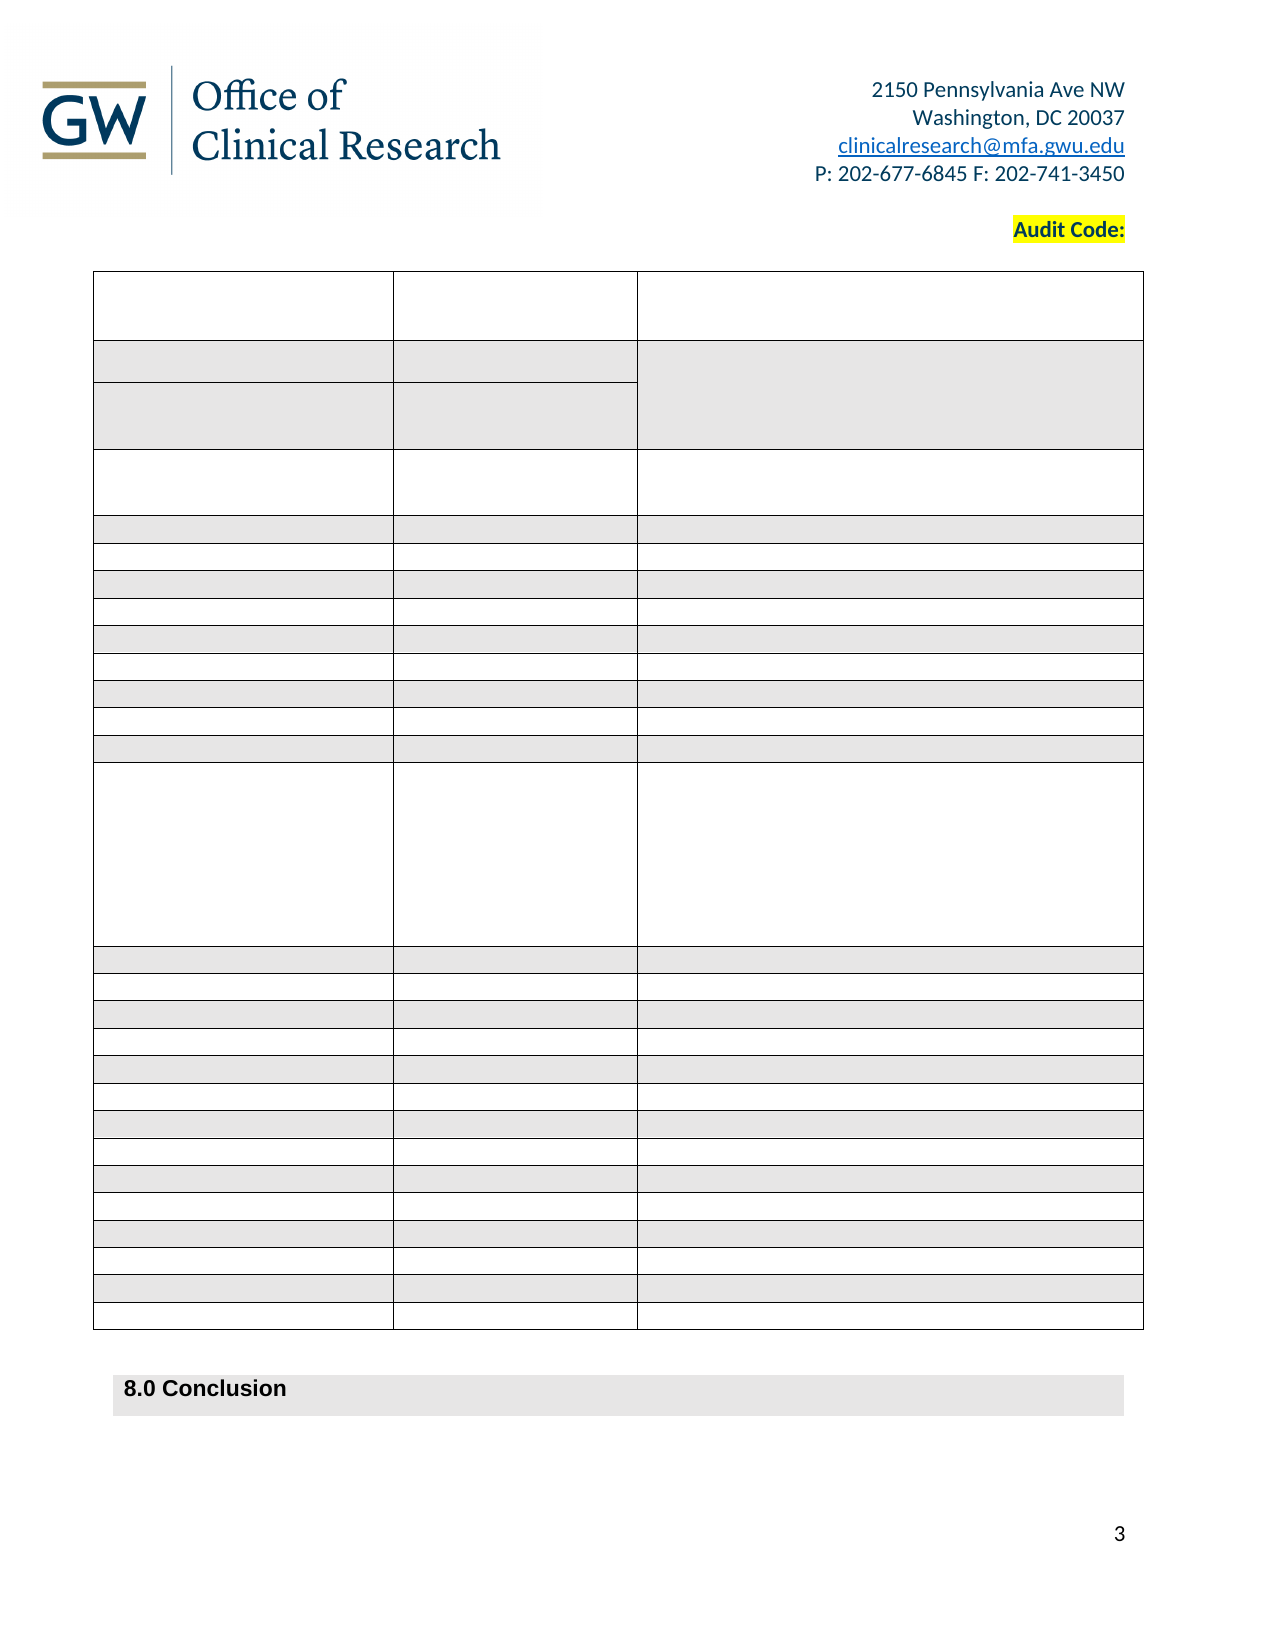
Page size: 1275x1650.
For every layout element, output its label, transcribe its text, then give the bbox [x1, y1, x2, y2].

table_cell [94, 626, 393, 652]
table_cell [94, 571, 393, 598]
table_cell [638, 1193, 1143, 1219]
table_cell [94, 1193, 393, 1219]
table_cell [394, 272, 637, 340]
table_cell [394, 1221, 637, 1247]
table_cell [94, 383, 393, 449]
table_header 8.0 Conclusion [113, 1375, 1124, 1416]
table_cell [94, 516, 393, 543]
table_cell [94, 272, 393, 340]
table_cell [94, 763, 393, 946]
table_cell [638, 1221, 1143, 1247]
table_cell [94, 450, 393, 515]
table_cell [638, 1303, 1143, 1329]
table_cell [394, 681, 637, 707]
table_cell [394, 544, 637, 570]
table_cell [638, 516, 1143, 543]
table_cell [638, 1275, 1143, 1302]
table_cell [394, 1111, 637, 1137]
table_cell [94, 1221, 393, 1247]
table_cell [638, 763, 1143, 946]
table_cell [394, 383, 637, 449]
table_cell [638, 1166, 1143, 1192]
table_cell [638, 1084, 1143, 1110]
table_cell [394, 1084, 637, 1110]
table_cell [638, 654, 1143, 680]
table_cell [94, 1139, 393, 1165]
table_cell [394, 947, 637, 973]
table_cell [94, 654, 393, 680]
table_cell [94, 544, 393, 570]
table_cell [638, 1029, 1143, 1055]
table_cell [638, 450, 1143, 515]
table_cell [638, 341, 1143, 449]
table_cell [394, 571, 637, 598]
table_cell [394, 654, 637, 680]
table_cell [394, 1029, 637, 1055]
table_cell [638, 947, 1143, 973]
table_cell [94, 1248, 393, 1274]
picture [4, 23, 544, 217]
table_cell [638, 1056, 1143, 1083]
table_cell [94, 1001, 393, 1028]
table_cell [394, 708, 637, 734]
table_cell [638, 599, 1143, 625]
table_cell [638, 1001, 1143, 1028]
table_cell [394, 1275, 637, 1302]
table_cell [94, 1275, 393, 1302]
table_cell [394, 763, 637, 946]
table_cell [638, 1248, 1143, 1274]
table_cell [638, 626, 1143, 652]
table_cell [94, 1111, 393, 1137]
table_cell [638, 571, 1143, 598]
table_cell [94, 708, 393, 734]
table_cell [394, 974, 637, 1000]
table_cell [94, 1084, 393, 1110]
table_cell [638, 544, 1143, 570]
table_cell [394, 736, 637, 762]
table_cell [394, 626, 637, 652]
table_cell [94, 947, 393, 973]
table_cell [394, 450, 637, 515]
table_cell [94, 1166, 393, 1192]
table_cell [638, 1139, 1143, 1165]
table_cell [94, 1303, 393, 1329]
table_cell [638, 974, 1143, 1000]
table_cell [394, 1056, 637, 1083]
table_cell [394, 1139, 637, 1165]
table_cell [638, 736, 1143, 762]
table_cell [94, 1029, 393, 1055]
table_cell [94, 736, 393, 762]
table_cell [94, 341, 393, 382]
table_cell [394, 599, 637, 625]
table_cell [394, 1001, 637, 1028]
table_cell [394, 516, 637, 543]
table_cell [394, 1303, 637, 1329]
table_cell [638, 1111, 1143, 1137]
table_cell [94, 599, 393, 625]
table_cell [94, 1056, 393, 1083]
table_cell [638, 681, 1143, 707]
table_cell [394, 1193, 637, 1219]
table_cell [94, 974, 393, 1000]
table_cell [394, 1166, 637, 1192]
table_cell [638, 708, 1143, 734]
table_cell [394, 341, 637, 382]
table_cell [94, 681, 393, 707]
table_cell [394, 1248, 637, 1274]
